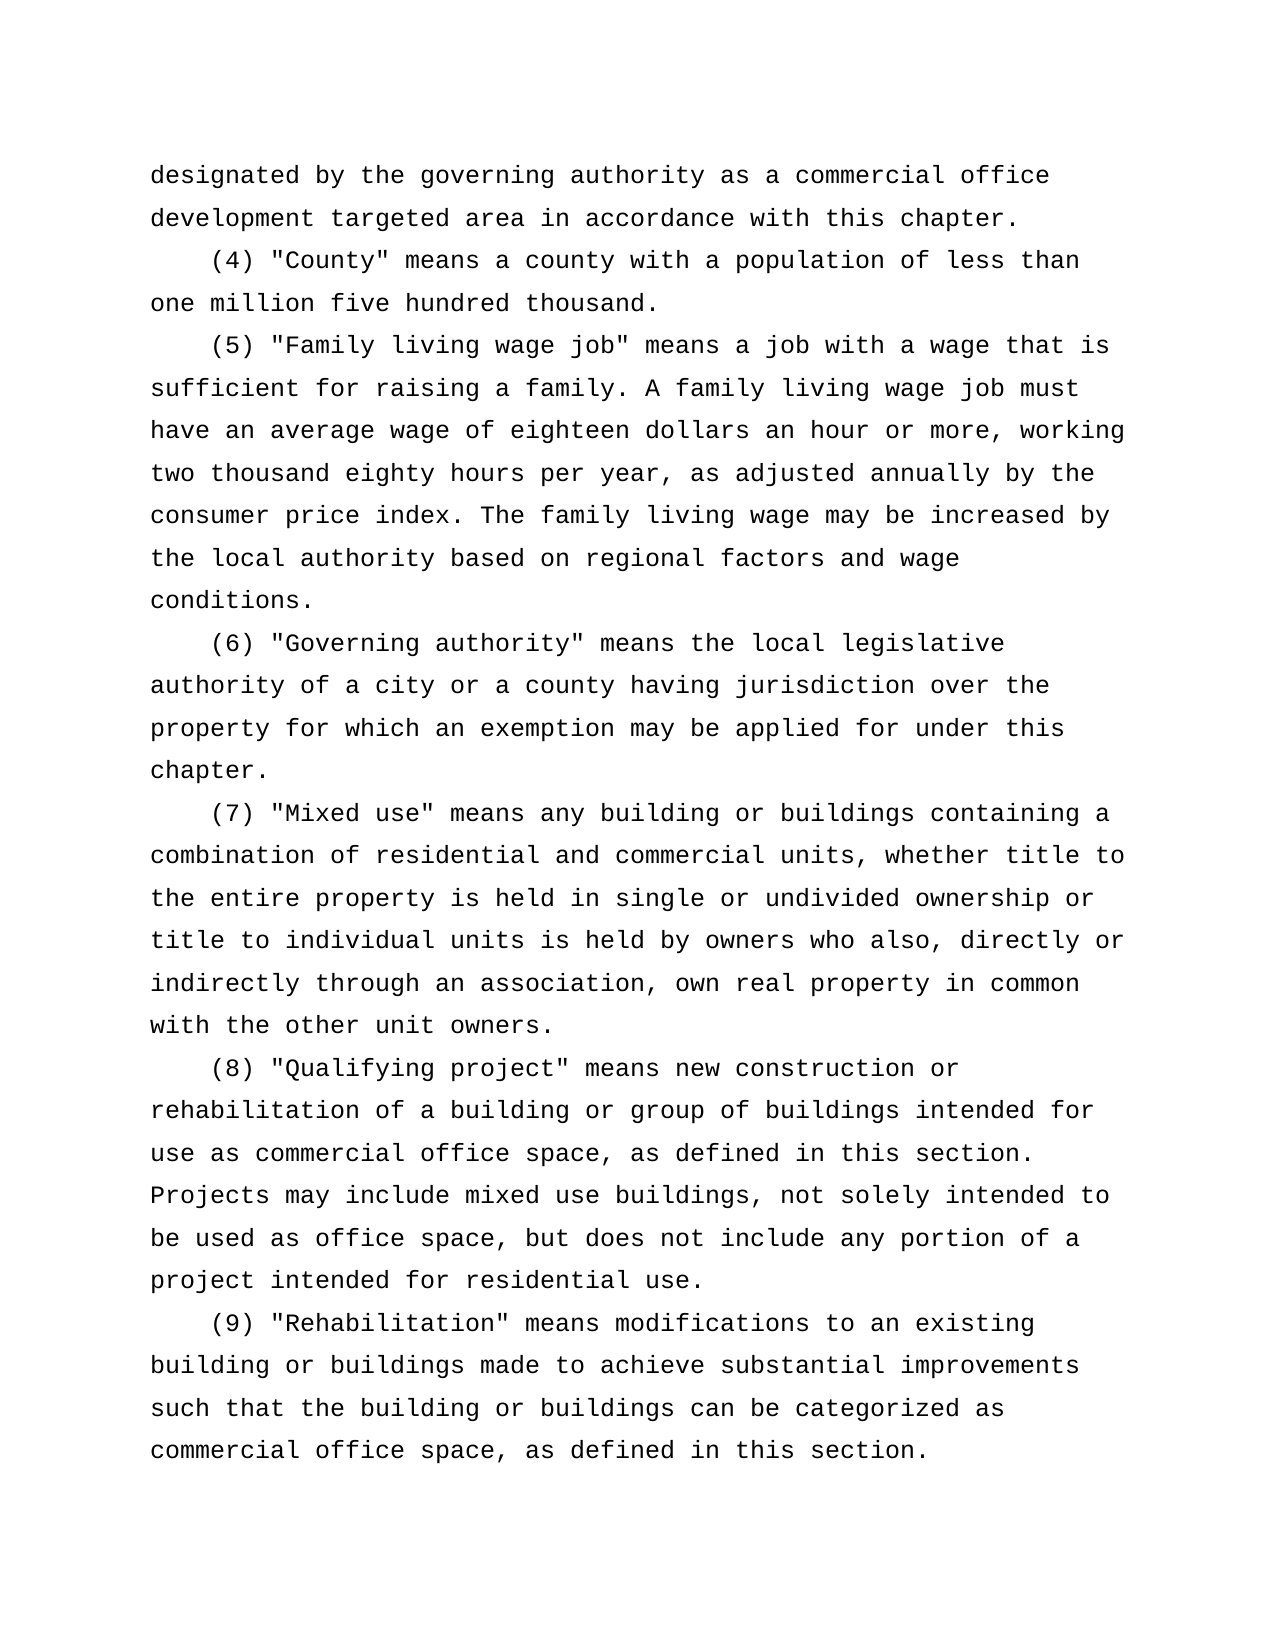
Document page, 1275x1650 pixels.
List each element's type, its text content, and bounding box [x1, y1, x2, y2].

text (8) "Qualifying project" means new construction or rehabilitation of a building or group of buildings intended for use as commercial office space, as defined in this section. Projects may include mixed use buildings, not solely intended to be used as office space, but does not include any portion of a project intended for residential use. [150, 1042, 1125, 1297]
text (7) "Mixed use" means any building or buildings containing a combination of residential and commercial units, whether title to the entire property is held in single or undivided ownership or title to individual units is held by owners who also, directly or indirectly through an association, own real property in common with the other unit owners. [150, 787, 1125, 1042]
text (4) "County" means a county with a population of less than one million five hundred thousand. [150, 235, 1125, 320]
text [150, 150, 1125, 235]
text (9) "Rehabilitation" means modifications to an existing building or buildings made to achieve substantial improvements such that the building or buildings can be categorized as commercial office space, as defined in this section. [150, 1297, 1125, 1467]
text (6) "Governing authority" means the local legislative authority of a city or a county having jurisdiction over the property for which an exemption may be applied for under this chapter. [150, 617, 1125, 787]
text (5) "Family living wage job" means a job with a wage that is sufficient for raising a family. A family living wage job must have an average wage of eighteen dollars an hour or more, working two thousand eighty hours per year, as adjusted annually by the consumer price index. The family living wage may be increased by the local authority based on regional factors and wage conditions. [150, 320, 1125, 617]
